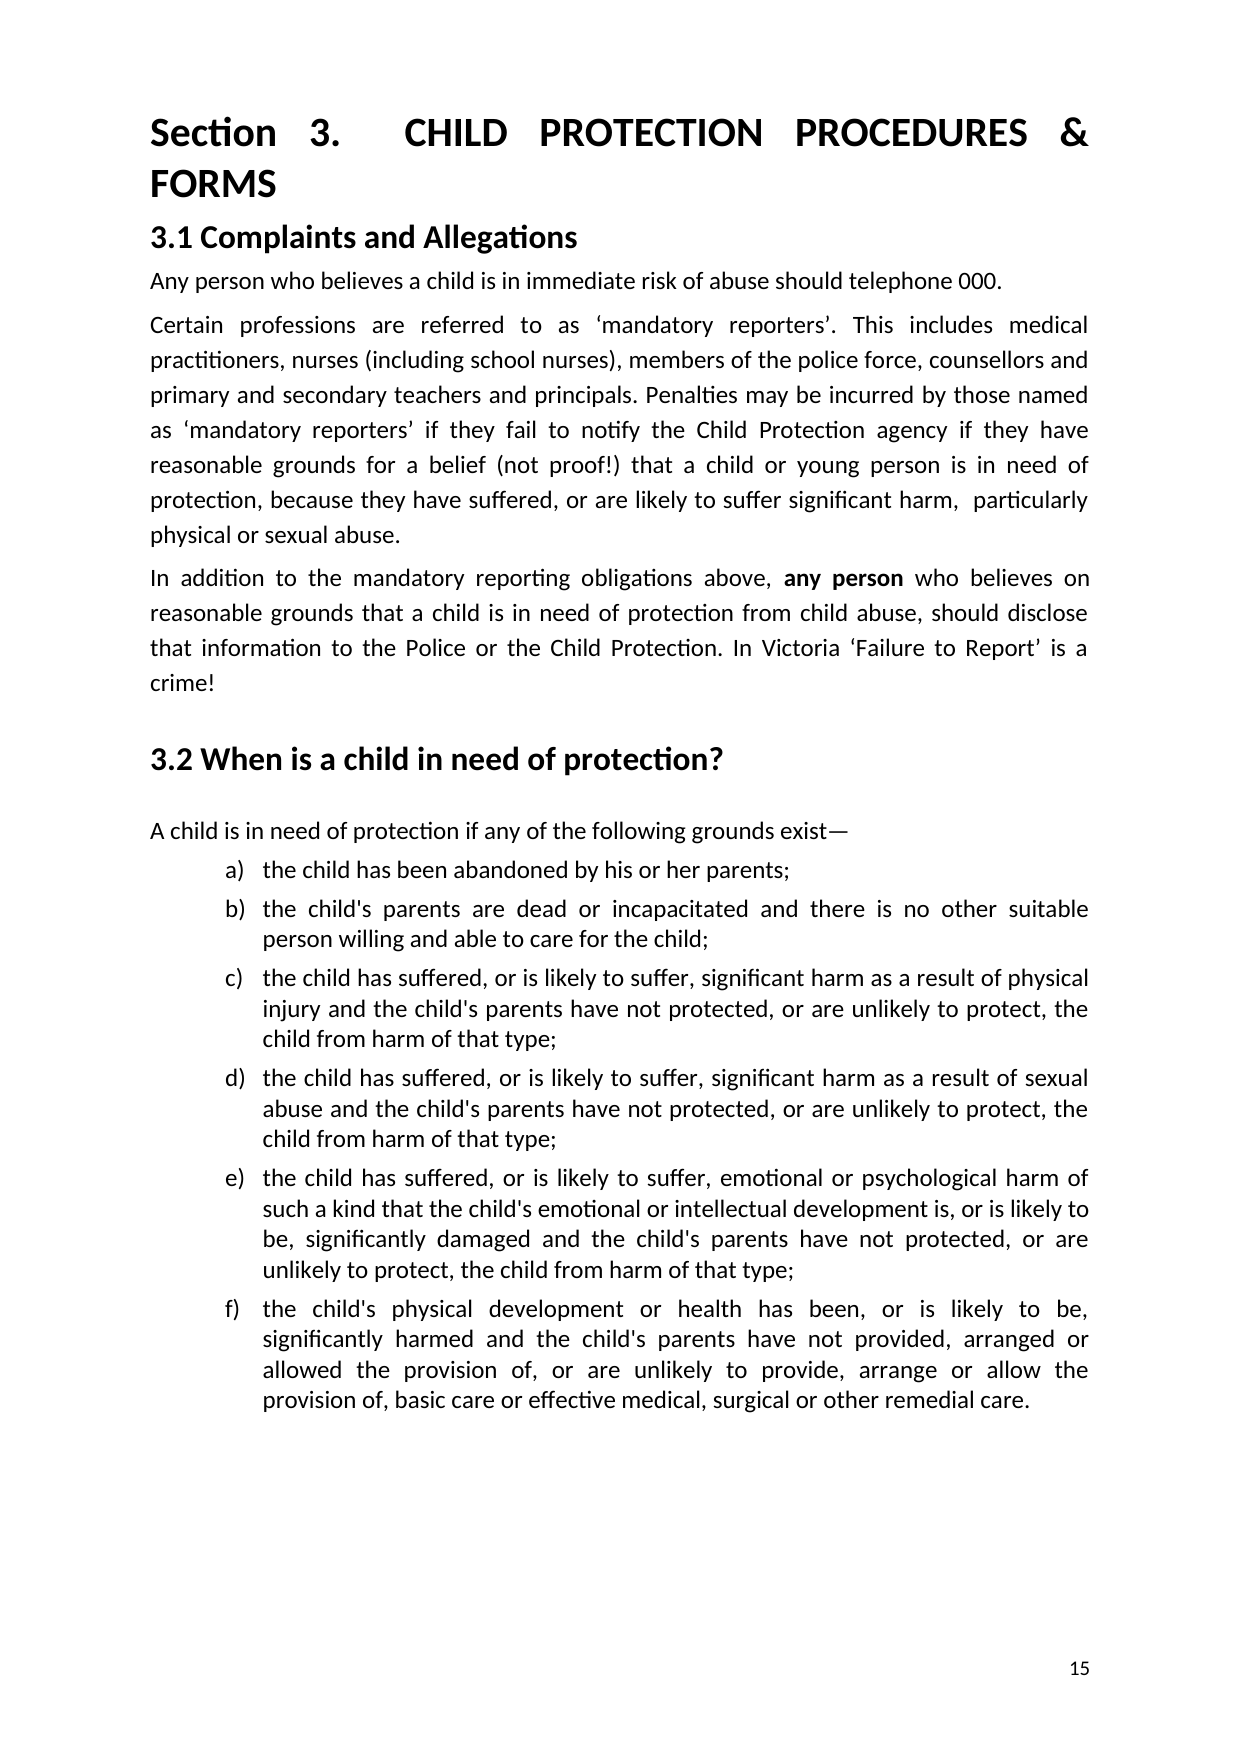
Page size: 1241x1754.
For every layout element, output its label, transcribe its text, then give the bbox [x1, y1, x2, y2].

list the child has suffered, or is likely to suffer, significant harm as a result of sexual abuse and the child's parents have not protected, or are unlikely to protect, the child from harm of that type; [225, 1062, 1090, 1154]
list the child has been abandoned by his or her parents; [225, 854, 1090, 885]
text Any person who believes a child is in immediate risk of abuse should telephone 000. [150, 265, 1090, 296]
list the child's physical development or health has been, or is likely to be, significantly harmed and the child's parents have not provided, arranged or allowed the provision of, or are unlikely to provide, arrange or allow the provision of, basic care or effective medical, surgical or other remedial care. [225, 1293, 1090, 1415]
text 3.1 Complaints and Allegations [150, 216, 1090, 257]
list the child's parents are dead or incapacitated and there is no other suitable person willing and able to care for the child; [225, 893, 1090, 954]
text A child is in need of protection if any of the following grounds exist— [150, 815, 1090, 846]
text 3.2 When is a child in need of protection? [150, 738, 1090, 778]
list the child has suffered, or is likely to suffer, emotional or psychological harm of such a kind that the child's emotional or intellectual development is, or is likely to be, significantly damaged and the child's parents have not protected, or are unlikely to protect, the child from harm of that type; [225, 1162, 1090, 1284]
text Section 3. CHILD PROTECTION PROCEDURES & FORMS [150, 106, 1090, 208]
list the child has suffered, or is likely to suffer, significant harm as a result of physical injury and the child's parents have not protected, or are unlikely to protect, the child from harm of that type; [225, 962, 1090, 1054]
text In addition to the mandatory reporting obligations above, any person who believes on reasonable grounds that a child is in need of protection from child abuse, should disclose that information to the Police or the Child Protection. In Victoria ‘Failure to Report’ is a crime! [150, 562, 1090, 698]
text Certain professions are referred to as ‘mandatory reporters’. This includes medical practitioners, nurses (including school nurses), members of the police force, counsellors and primary and secondary teachers and principals. Penalties may be incurred by those named as ‘mandatory reporters’ if they fail to notify the Child Protection agency if they have reasonable grounds for a belief (not proof!) that a child or young person is in need of protection, because they have suffered, or are likely to suffer significant harm, particularly physical or sexual abuse. [150, 309, 1090, 549]
